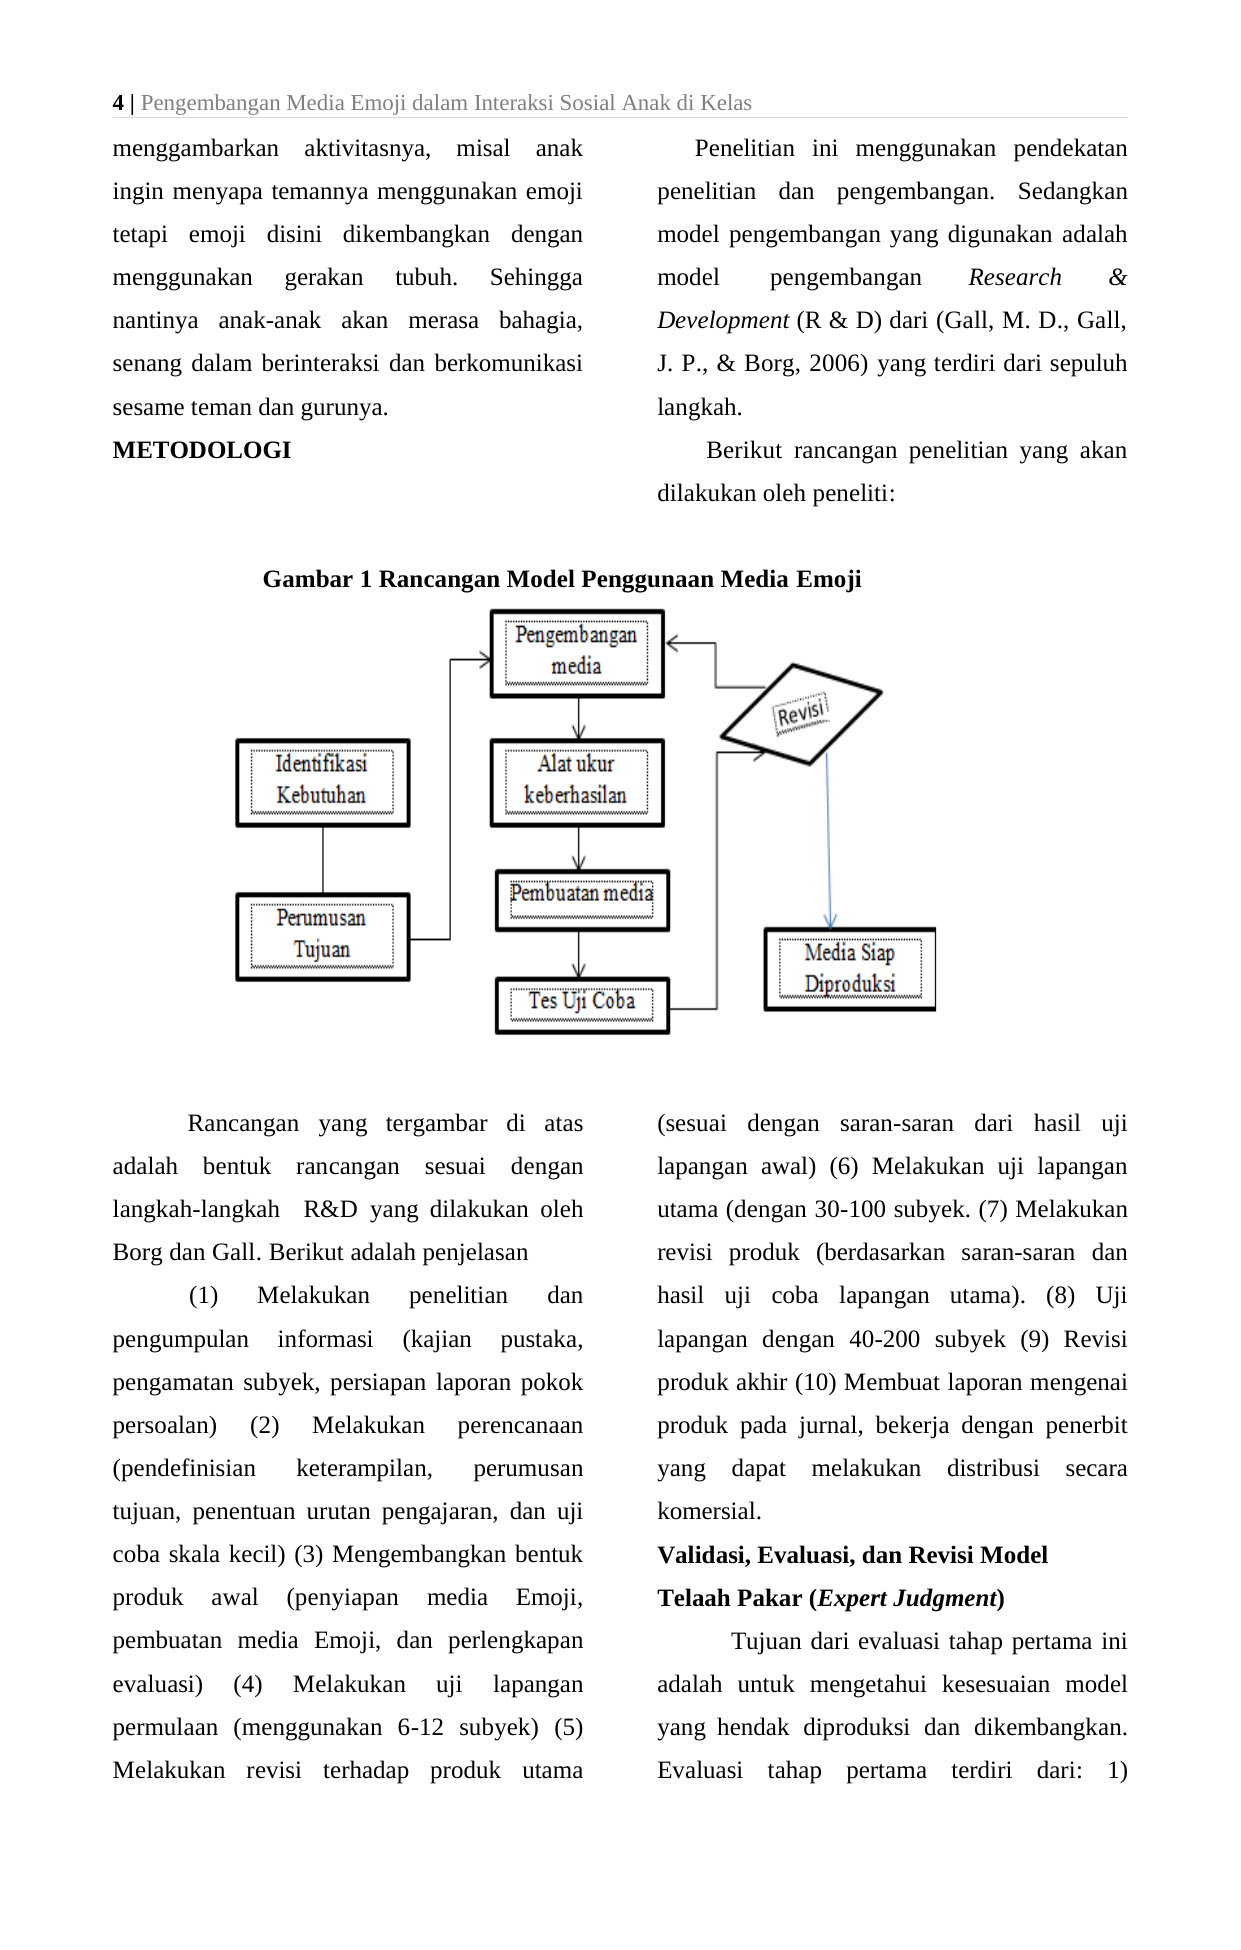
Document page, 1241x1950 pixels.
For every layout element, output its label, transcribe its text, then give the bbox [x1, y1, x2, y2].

picture [216, 607, 937, 1051]
text Telaah Pakar (Expert Judgment) [657, 1583, 1128, 1612]
text Validasi, Evaluasi, dan Revisi Model [657, 1540, 1128, 1568]
text (1) Melakukan penelitian dan pengumpulan informasi (kajian pustaka, pengamatan subyek, persiapan laporan pokok persoalan) (2) Melakukan perencanaan (pendefinisian keterampilan, perumusan tujuan, penentuan urutan pengajaran, dan uji coba skala kecil) (3) Mengembangkan bentuk produk awal (penyiapan media Emoji, pembuatan media Emoji, dan perlengkapan evaluasi) (4) Melakukan uji lapangan permulaan (menggunakan 6-12 subyek) (5) Melakukan revisi terhadap produk utama (sesuai dengan saran-saran dari hasil uji lapangan awal) (6) Melakukan uji lapangan utama (dengan 30-100 subyek. (7) Melakukan revisi produk (berdasarkan saran-saran dan hasil uji coba lapangan utama). (8) Uji lapangan dengan 40-200 subyek (9) Revisi produk akhir (10) Membuat laporan mengenai produk pada jurnal, bekerja dengan penerbit yang dapat melakukan distribusi secara komersial. [657, 1108, 1128, 1525]
text Berikut rancangan penelitian yang akan dilakukan oleh peneliti: [657, 435, 1128, 507]
text (1) Melakukan penelitian dan pengumpulan informasi (kajian pustaka, pengamatan subyek, persiapan laporan pokok persoalan) (2) Melakukan perencanaan (pendefinisian keterampilan, perumusan tujuan, penentuan urutan pengajaran, dan uji coba skala kecil) (3) Mengembangkan bentuk produk awal (penyiapan media Emoji, pembuatan media Emoji, dan perlengkapan evaluasi) (4) Melakukan uji lapangan permulaan (menggunakan 6-12 subyek) (5) Melakukan revisi terhadap produk utama (sesuai dengan saran-saran dari hasil uji lapangan awal) (6) Melakukan uji lapangan utama (dengan 30-100 subyek. (7) Melakukan revisi produk (berdasarkan saran-saran dan hasil uji coba lapangan utama). (8) Uji lapangan dengan 40-200 subyek (9) Revisi produk akhir (10) Membuat laporan mengenai produk pada jurnal, bekerja dengan penerbit yang dapat melakukan distribusi secara komersial. [112, 1281, 583, 1784]
text Penelitian ini menggunakan pendekatan penelitian dan pengembangan. Sedangkan model pengembangan yang digunakan adalah model pengembangan Research & Development (R & D) dari (Gall, M. D., Gall, J. P., & Borg, 2006) yang terdiri dari sepuluh langkah. [657, 133, 1128, 420]
text METODOLOGI [112, 435, 583, 463]
text Rancangan yang tergambar di atas adalah bentuk rancangan sesuai dengan langkah-langkah R&D yang dilakukan oleh Borg dan Gall. Berikut adalah penjelasan [112, 1108, 583, 1266]
text Gambar 1 Rancangan Model Penggunaan Media Emoji [187, 564, 1128, 593]
